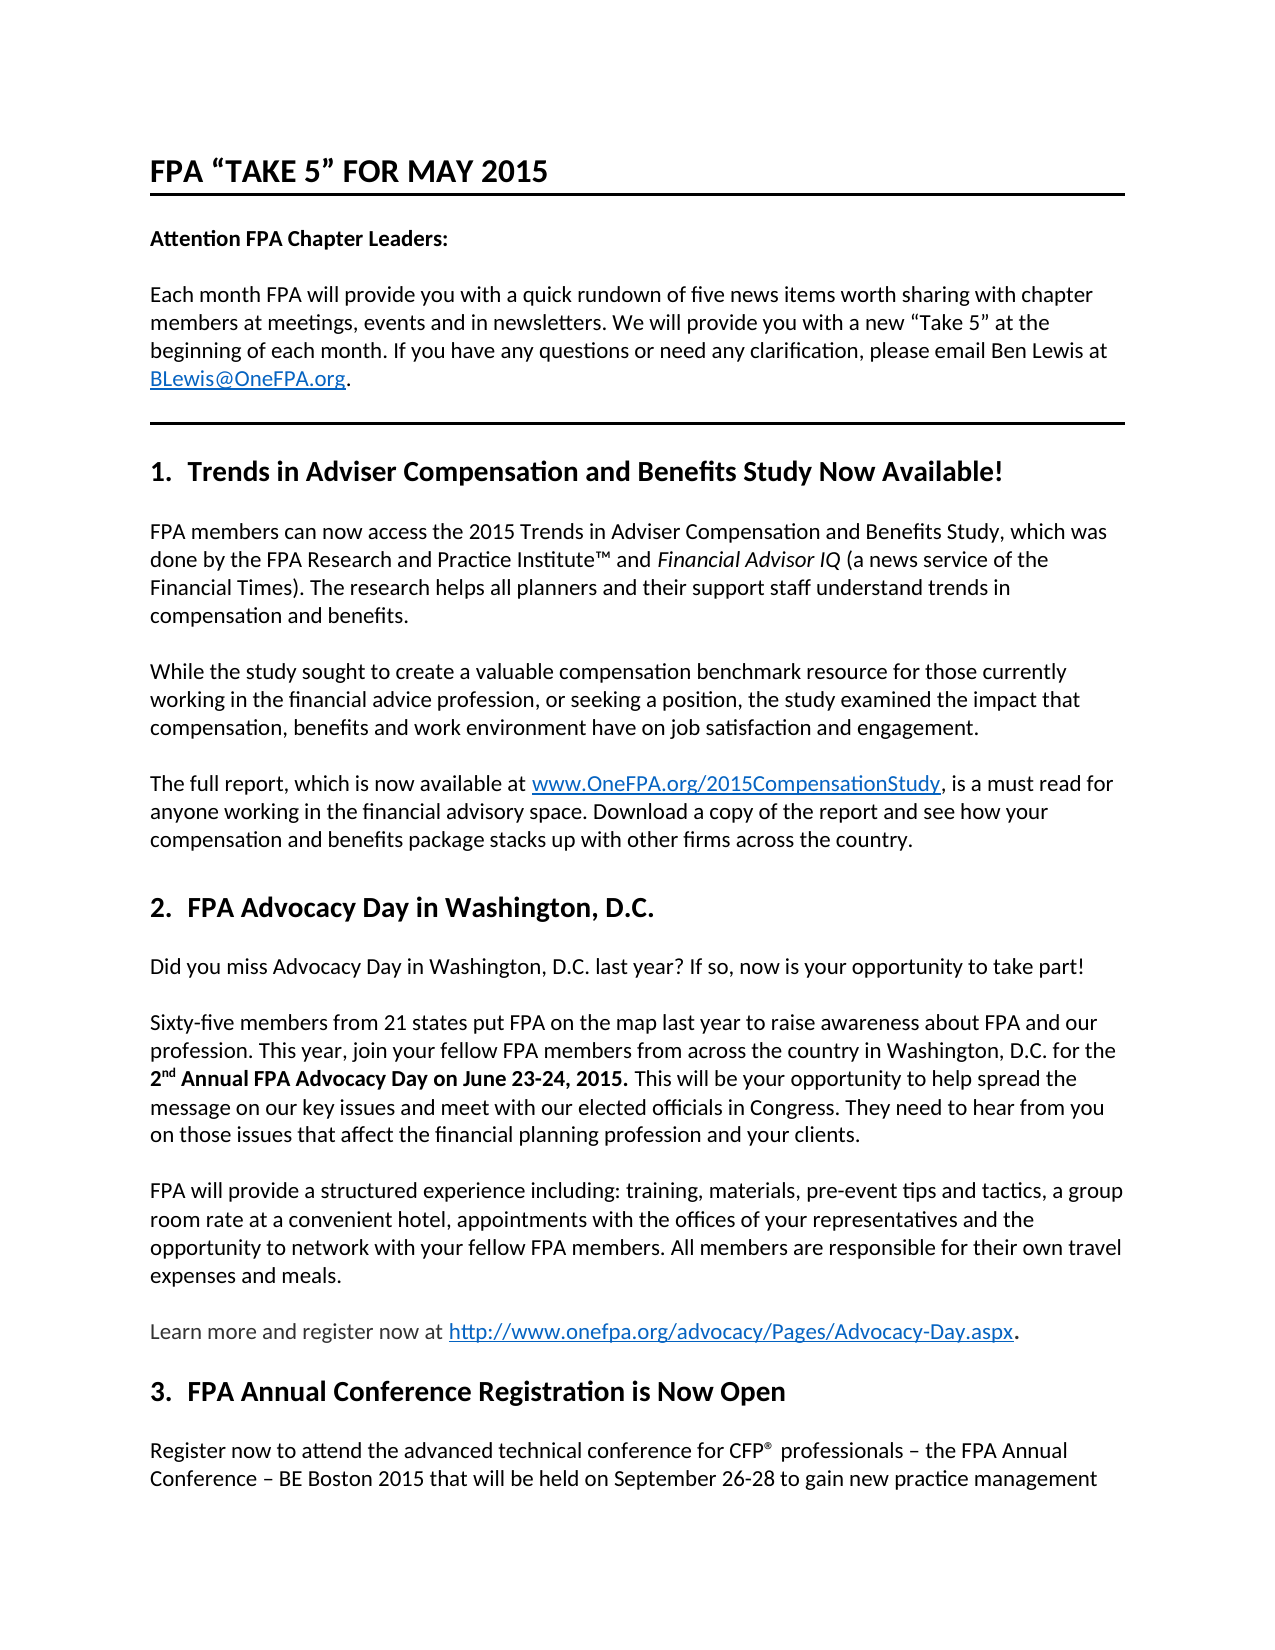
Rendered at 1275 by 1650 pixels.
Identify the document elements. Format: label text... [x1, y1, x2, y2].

list FPA Advocacy Day in Washington, D.C. [150, 889, 1125, 924]
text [150, 1436, 1125, 1492]
text The full report, which is now available at www.OneFPA.org/2015CompensationStudy, is a must read for anyone working in the financial advisory space. Download a copy of the report and see how your compensation and benefits package stacks up with other firms across the country. [150, 769, 1125, 853]
text FPA will provide a structured experience including: training, materials, pre-event tips and tactics, a group room rate at a convenient hotel, appointments with the offices of your representatives and the opportunity to network with your fellow FPA members. All members are responsible for their own travel expenses and meals. [150, 1177, 1125, 1289]
text Attention FPA Chapter Leaders: [150, 224, 1125, 252]
text FPA “TAKE 5” FOR MAY 2015 [150, 150, 1125, 193]
list FPA Annual Conference Registration is Now Open [150, 1373, 1125, 1408]
text While the study sought to create a valuable compensation benchmark resource for those currently working in the financial advice profession, or seeking a position, the study examined the impact that compensation, benefits and work environment have on job satisfaction and engagement. [150, 657, 1125, 741]
list Trends in Adviser Compensation and Benefits Study Now Available! [150, 453, 1125, 489]
text Did you miss Advocacy Day in Washington, D.C. last year? If so, now is your opportunity to take part! [150, 952, 1125, 981]
text Each month FPA will provide you with a quick rundown of five news items worth sharing with chapter members at meetings, events and in newsletters. We will provide you with a new “Take 5” at the beginning of each month. If you have any questions or need any clarification, please email Ben Lewis at BLewis@OneFPA.org. [150, 280, 1125, 392]
text Learn more and register now at http://www.onefpa.org/advocacy/Pages/Advocacy-Day.aspx. [150, 1317, 1125, 1345]
text FPA members can now access the 2015 Trends in Adviser Compensation and Benefits Study, which was done by the FPA Research and Practice Institute™ and Financial Advisor IQ (a news service of the Financial Times). The research helps all planners and their support staff understand trends in compensation and benefits. [150, 517, 1125, 629]
text Sixty-five members from 21 states put FPA on the map last year to raise awareness about FPA and our profession. This year, join your fellow FPA members from across the country in Washington, D.C. for the 2nd Annual FPA Advocacy Day on June 23-24, 2015. This will be your opportunity to help spread the message on our key issues and meet with our elected officials in Congress. They need to hear from you on those issues that affect the financial planning profession and your clients. [150, 1008, 1125, 1149]
